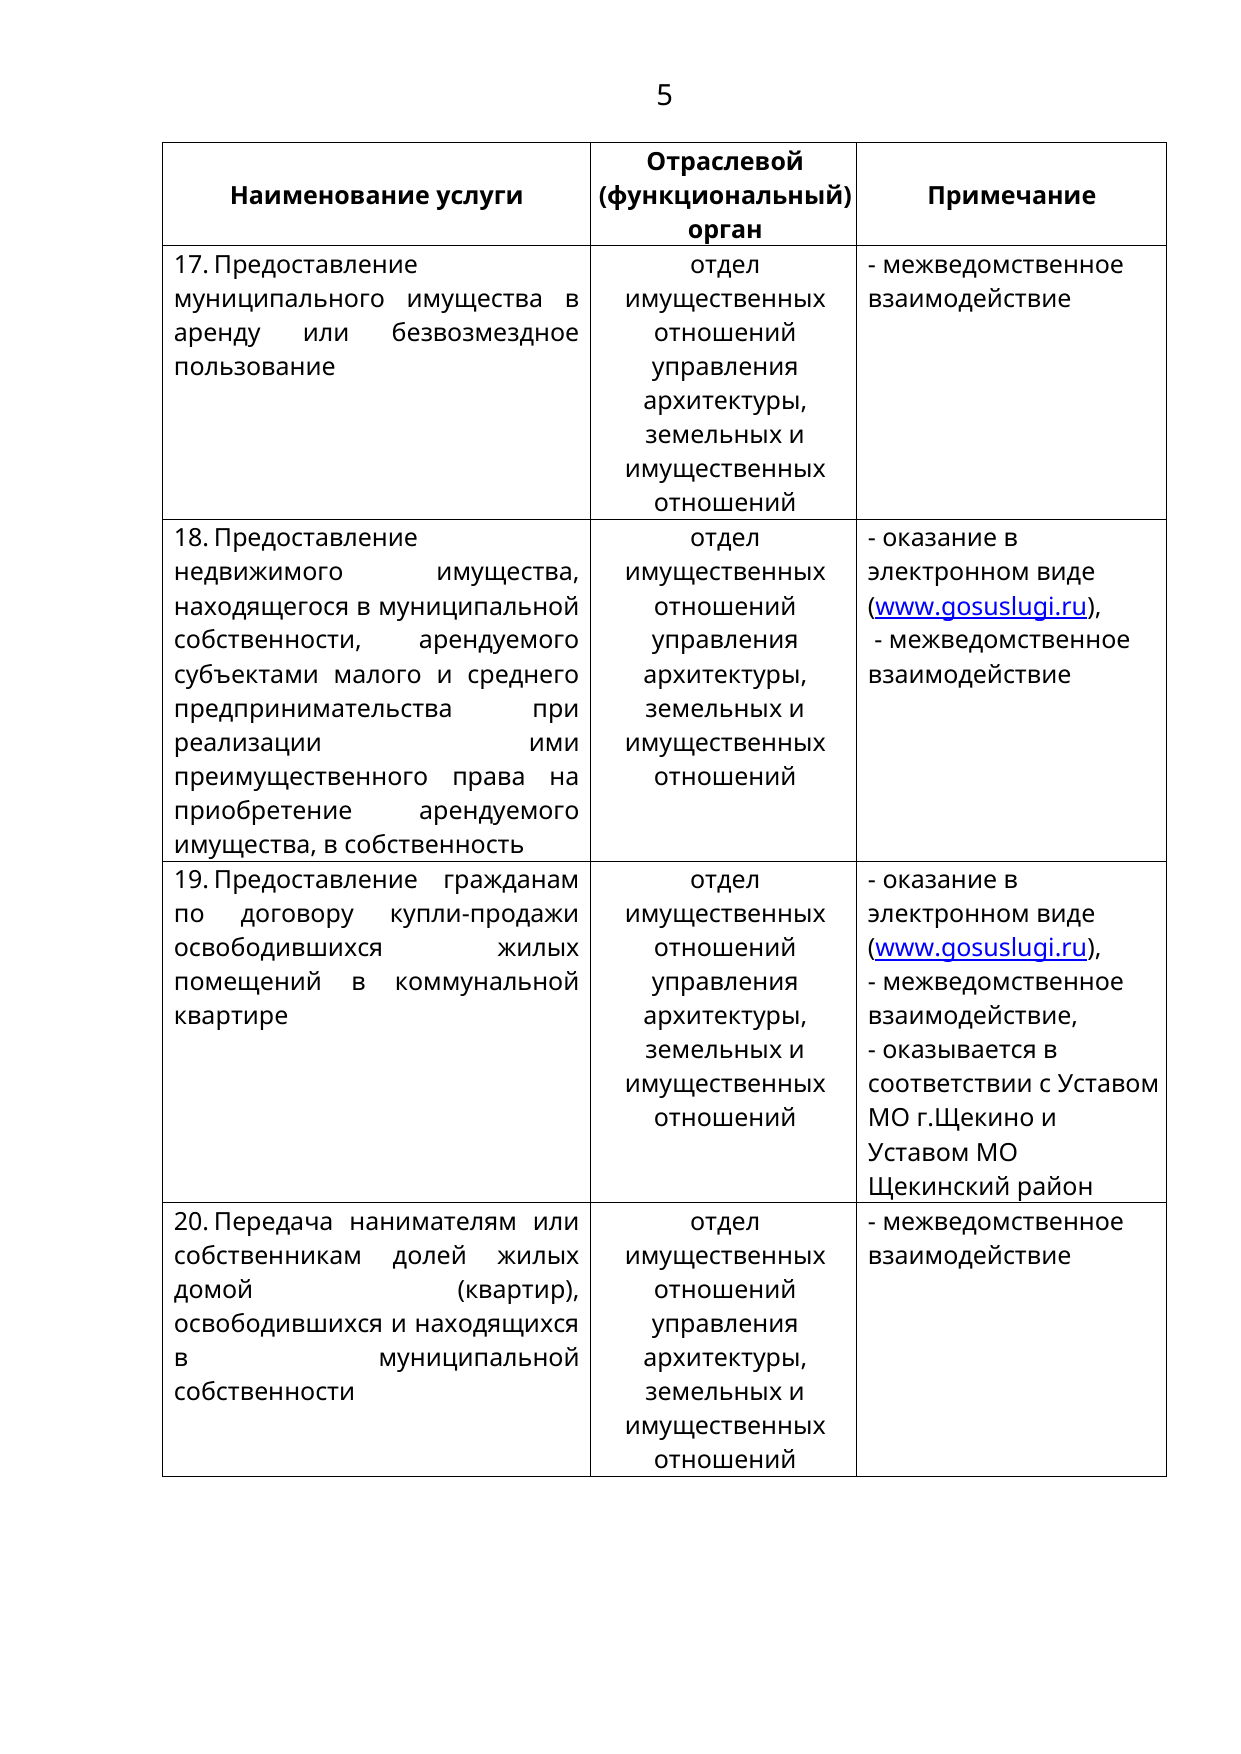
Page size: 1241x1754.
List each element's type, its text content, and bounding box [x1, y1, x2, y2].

table_header Примечание [857, 143, 1166, 245]
table_cell Предоставление муниципального имущества в аренду или безвозмездное пользование [163, 246, 590, 519]
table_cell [591, 1203, 856, 1476]
table_header Наименование услуги [163, 143, 590, 245]
table_cell - межведомственное взаимодействие [857, 246, 1166, 519]
table_cell - оказание в электронном виде (www.gosuslugi.ru), - межведомственное взаимодействие [857, 520, 1166, 861]
table_cell - оказание в электронном виде (www.gosuslugi.ru), - межведомственное взаимодействие, - оказывается в соответствии с Уставом МО г.Щекино и Уставом МО Щекинский район [857, 862, 1166, 1202]
table_cell отдел имущественных отношений управления архитектуры, земельных и имущественных отношений [591, 862, 856, 1202]
table_header Отраслевой (функциональный) орган [591, 143, 856, 245]
table_cell Предоставление недвижимого имущества, находящегося в муниципальной собственности, арендуемого субъектами малого и среднего предпринимательства при реализации ими преимущественного права на приобретение арендуемого имущества, в собственность [163, 520, 590, 861]
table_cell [591, 246, 856, 519]
table_cell - межведомственное взаимодействие [857, 1203, 1166, 1476]
table_cell Передача нанимателям или собственникам долей жилых домой (квартир), освободившихся и находящихся в муниципальной собственности [163, 1203, 590, 1476]
table_cell отдел имущественных отношений управления архитектуры, земельных и имущественных отношений [591, 520, 856, 861]
table_cell Предоставление гражданам по договору купли-продажи освободившихся жилых помещений в коммунальной квартире [163, 862, 590, 1202]
